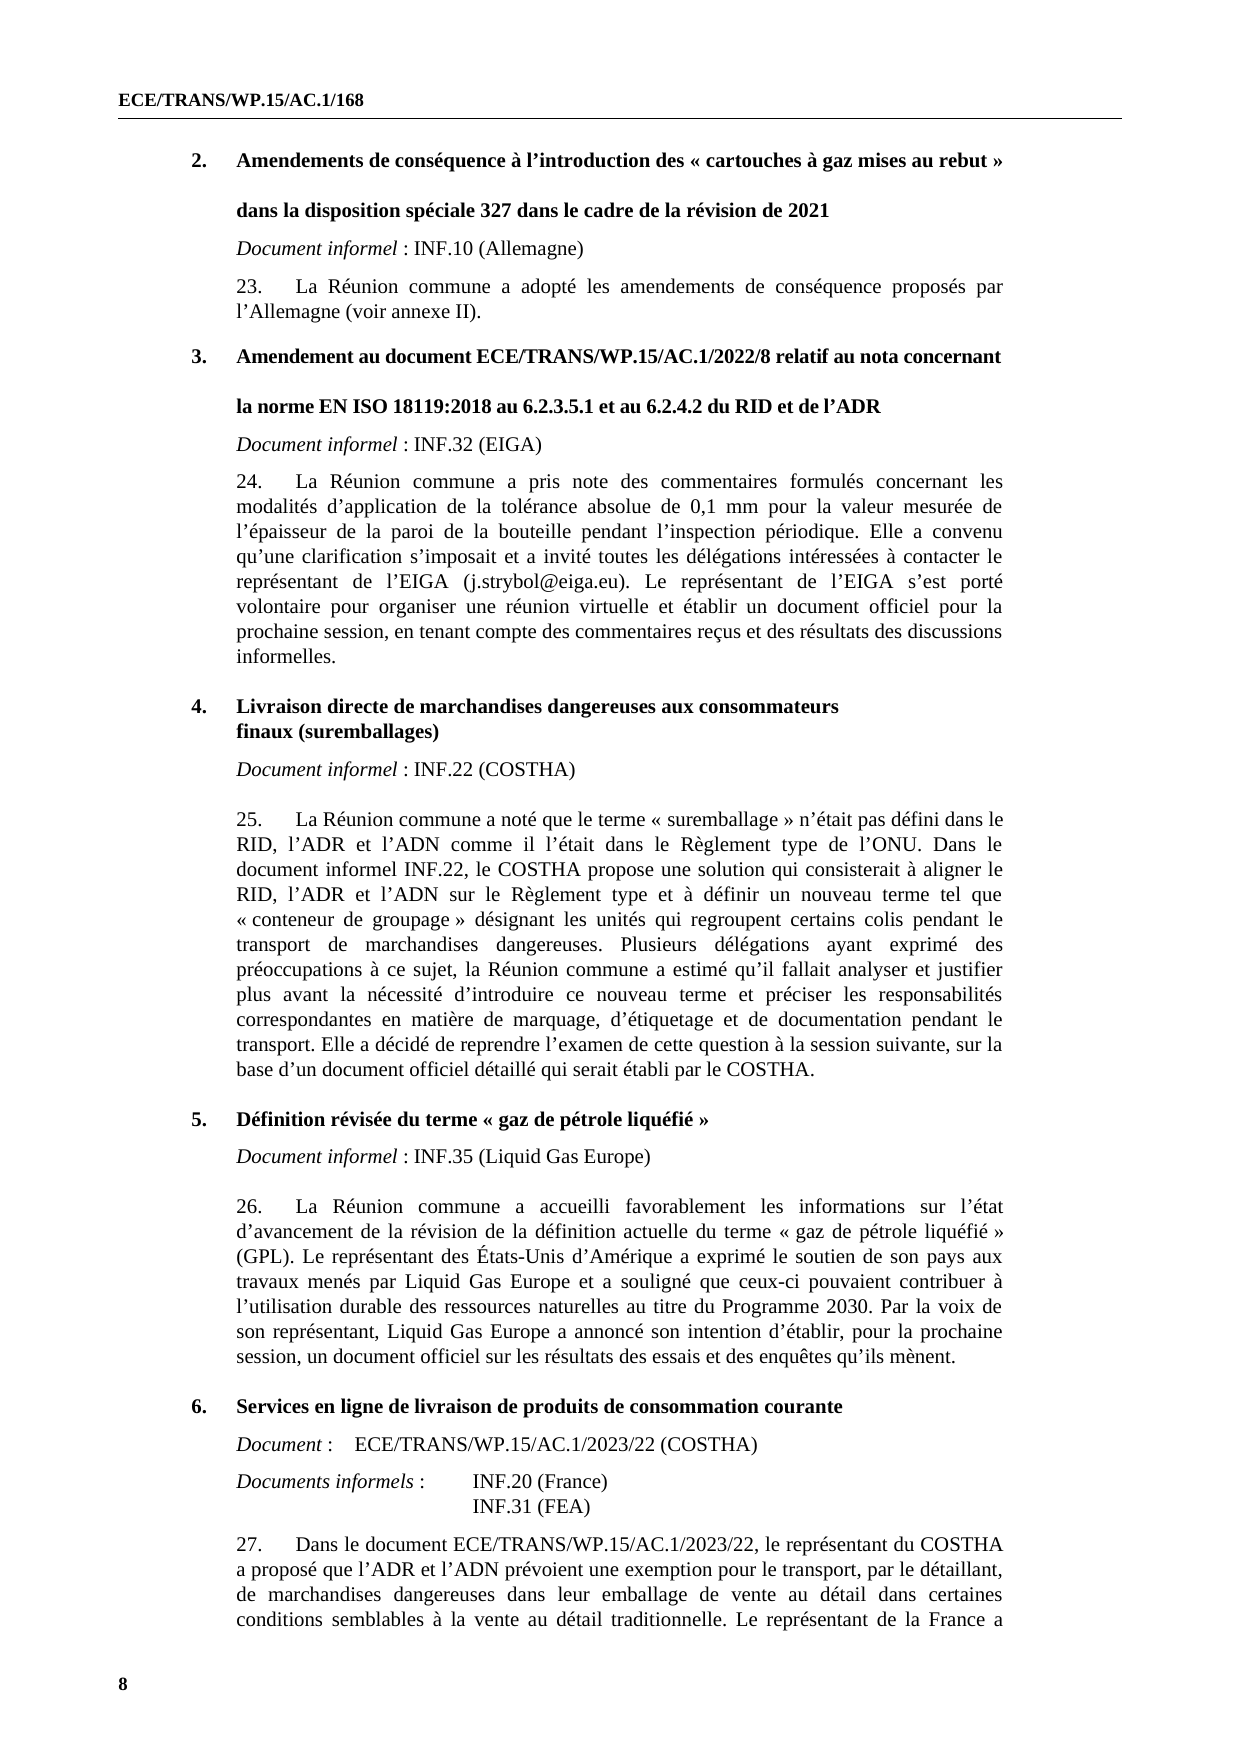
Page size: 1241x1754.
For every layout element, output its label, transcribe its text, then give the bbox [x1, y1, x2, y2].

text 5. Définition révisée du terme « gaz de pétrole liquéfié » [118, 1106, 1004, 1131]
text 26. La Réunion commune a accueilli favorablement les informations sur l’état d’avancement de la révision de la définition actuelle du terme « gaz de pétrole liquéfié » (GPL). Le représentant des États-Unis d’Amérique a exprimé le soutien de son pays aux travaux menés par Liquid Gas Europe et a souligné que ceux-ci pouvaient contribuer à l’utilisation durable des ressources naturelles au titre du Programme 2030. Par la voix de son représentant, Liquid Gas Europe a annoncé son intention d’établir, pour la prochaine session, un document officiel sur les résultats des essais et des enquêtes qu’ils mènent. [236, 1193, 1004, 1368]
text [236, 1531, 1004, 1631]
text 25. La Réunion commune a noté que le terme « suremballage » n’était pas défini dans le RID, l’ADR et l’ADN comme il l’était dans le Règlement type de l’ONU. Dans le document informel INF.22, le COSTHA propose une solution qui consisterait à aligner le RID, l’ADR et l’ADN sur le Règlement type et à définir un nouveau terme tel que « conteneur de groupage » désignant les unités qui regroupent certains colis pendant le transport de marchandises dangereuses. Plusieurs délégations ayant exprimé des préoccupations à ce sujet, la Réunion commune a estimé qu’il fallait analyser et justifier plus avant la nécessité d’introduire ce nouveau terme et préciser les responsabilités correspondantes en matière de marquage, d’étiquetage et de documentation pendant le transport. Elle a décidé de reprendre l’examen de cette question à la session suivante, sur la base d’un document officiel détaillé qui serait établi par le COSTHA. [236, 806, 1004, 1081]
text Document informel : INF.35 (Liquid Gas Europe) [236, 1143, 1004, 1168]
text 24. La Réunion commune a pris note des commentaires formulés concernant les modalités d’application de la tolérance absolue de 0,1 mm pour la valeur mesurée de l’épaisseur de la paroi de la bouteille pendant l’inspection périodique. Elle a convenu qu’une clarification s’imposait et a invité toutes les délégations intéressées à contacter le représentant de l’EIGA (j.strybol@eiga.eu). Le représentant de l’EIGA s’est porté volontaire pour organiser une réunion virtuelle et établir un document officiel pour la prochaine session, en tenant compte des commentaires reçus et des résultats des discussions informelles. [236, 468, 1004, 668]
text 6. Services en ligne de livraison de produits de consommation courante [118, 1393, 1004, 1418]
text Document informel : INF.32 (EIGA) [236, 431, 1004, 456]
text 23. La Réunion commune a adopté les amendements de conséquence proposés par l’Allemagne (voir annexe II). [236, 273, 1004, 323]
text Documents informels : INF.20 (France) INF.31 (FEA) [236, 1468, 1004, 1518]
text Document informel : INF.22 (COSTHA) [236, 756, 1004, 781]
text 2. Amendements de conséquence à l’introduction des « cartouches à gaz mises au rebut » dans la disposition spéciale 327 dans le cadre de la révision de 2021 [118, 148, 1004, 223]
text Document : ECE/TRANS/WP.15/AC.1/2023/22 (COSTHA) [236, 1431, 1004, 1456]
text Document informel : INF.10 (Allemagne) [236, 235, 1004, 260]
text 4. Livraison directe de marchandises dangereuses aux consommateurs finaux (suremballages) [118, 693, 1004, 743]
text 3. Amendement au document ECE/TRANS/WP.15/AC.1/2022/8 relatif au nota concernant la norme EN ISO 18119:2018 au 6.2.3.5.1 et au 6.2.4.2 du RID et de l’ADR [118, 343, 1004, 418]
